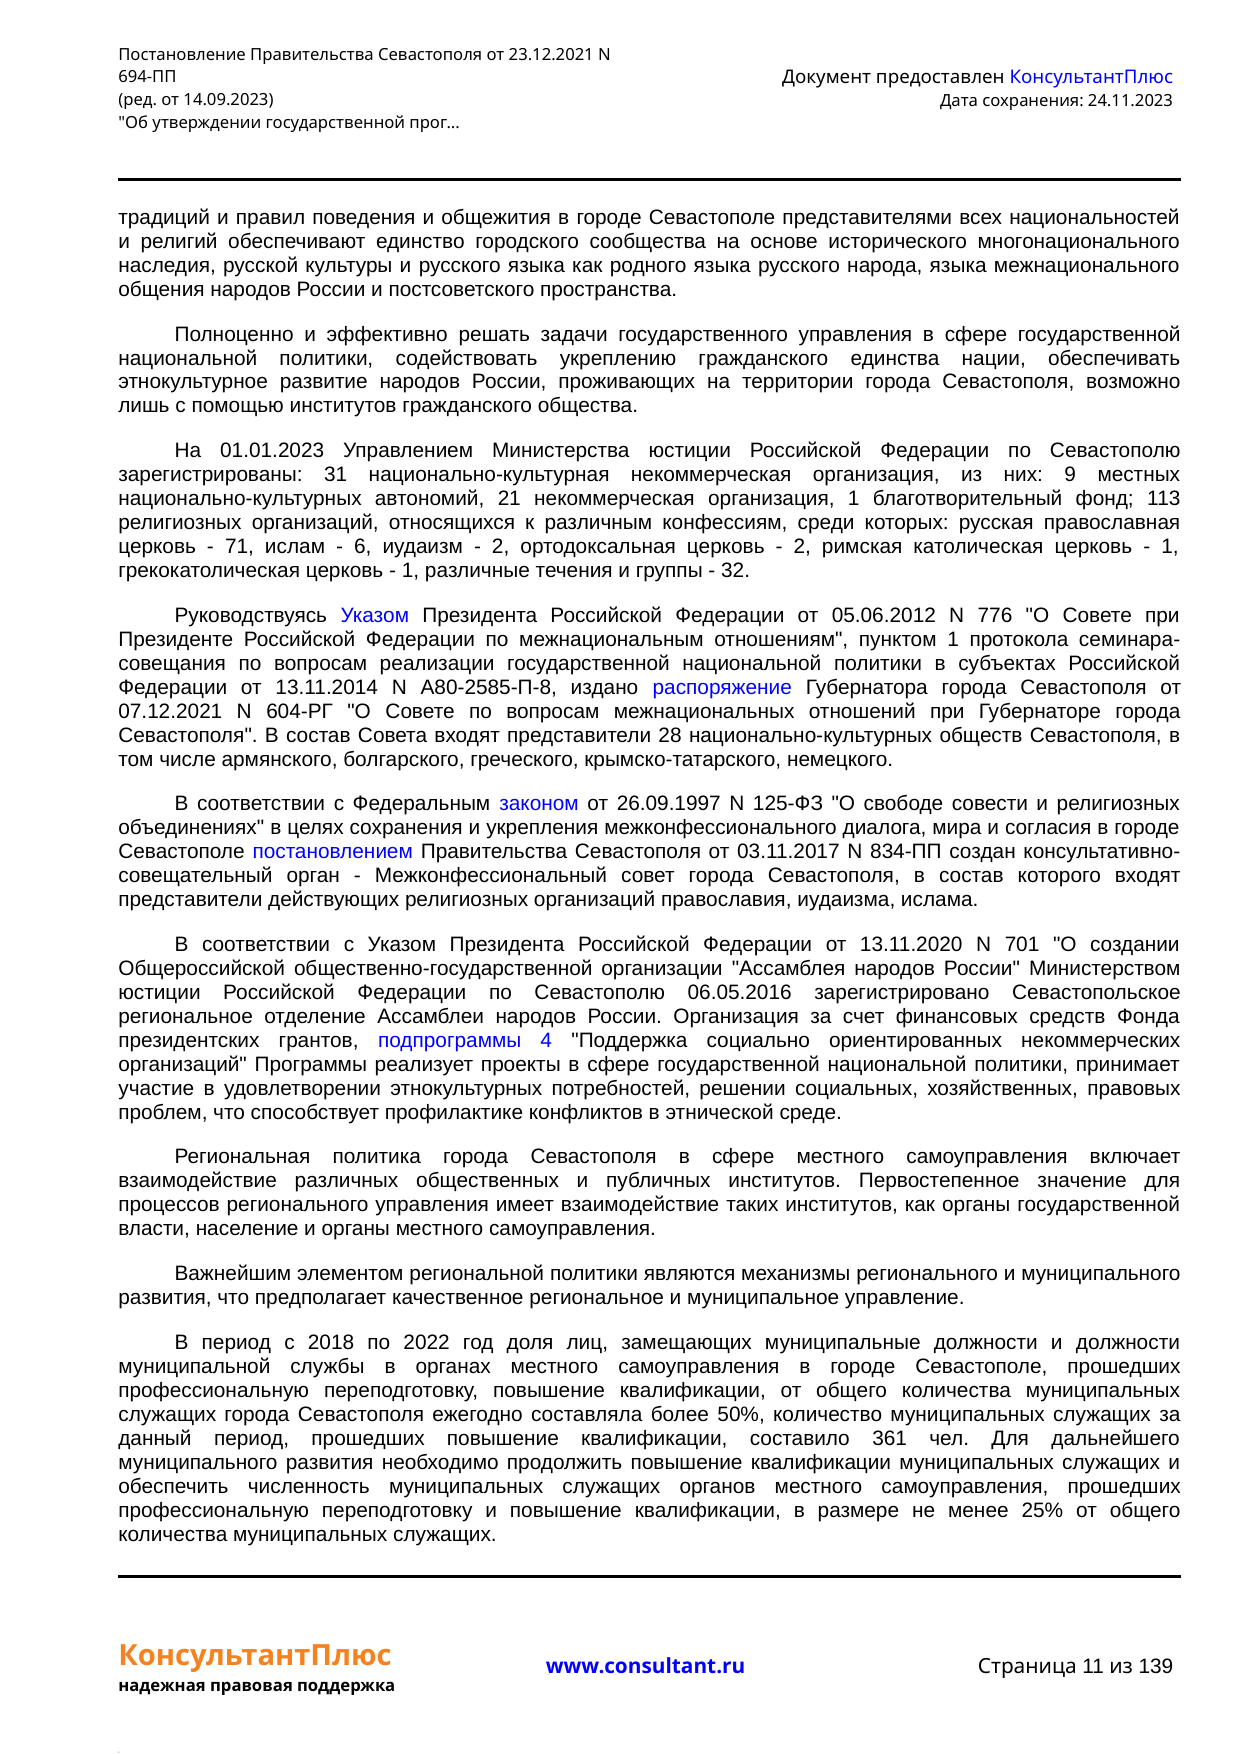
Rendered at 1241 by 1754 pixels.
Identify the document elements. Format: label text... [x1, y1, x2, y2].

text Региональная политика города Севастополя в сфере местного самоуправления включает взаимодействие различных общественных и публичных институтов. Первостепенное значение для процессов регионального управления имеет взаимодействие таких институтов, как органы государственной власти, население и органы местного самоуправления. [118, 1144, 1181, 1240]
text Полноценно и эффективно решать задачи государственного управления в сфере государственной национальной политики, содействовать укреплению гражданского единства нации, обеспечивать этнокультурное развитие народов России, проживающих на территории города Севастополя, возможно лишь с помощью институтов гражданского общества. [118, 321, 1181, 417]
text Важнейшим элементом региональной политики являются механизмы регионального и муниципального развития, что предполагает качественное региональное и муниципальное управление. [118, 1261, 1181, 1309]
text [118, 205, 1181, 301]
text В соответствии с Федеральным законом от 26.09.1997 N 125-ФЗ "О свободе совести и религиозных объединениях" в целях сохранения и укрепления межконфессионального диалога, мира и согласия в городе Севастополе постановлением Правительства Севастополя от 03.11.2017 N 834-ПП создан консультативно-совещательный орган - Межконфессиональный совет города Севастополя, в состав которого входят представители действующих религиозных организаций православия, иудаизма, ислама. [118, 791, 1181, 911]
text В период с 2018 по 2022 год доля лиц, замещающих муниципальные должности и должности муниципальной службы в органах местного самоуправления в городе Севастополе, прошедших профессиональную переподготовку, повышение квалификации, от общего количества муниципальных служащих города Севастополя ежегодно составляла более 50%, количество муниципальных служащих за данный период, прошедших повышение квалификации, составило 361 чел. Для дальнейшего муниципального развития необходимо продолжить повышение квалификации муниципальных служащих и обеспечить численность муниципальных служащих органов местного самоуправления, прошедших профессиональную переподготовку и повышение квалификации, в размере не менее 25% от общего количества муниципальных служащих. [118, 1330, 1181, 1545]
text В соответствии с Указом Президента Российской Федерации от 13.11.2020 N 701 "О создании Общероссийской общественно-государственной организации "Ассамблея народов России" Министерством юстиции Российской Федерации по Севастополю 06.05.2016 зарегистрировано Севастопольское региональное отделение Ассамблеи народов России. Организация за счет финансовых средств Фонда президентских грантов, подпрограммы 4 "Поддержка социально ориентированных некоммерческих организаций" Программы реализует проекты в сфере государственной национальной политики, принимает участие в удовлетворении этнокультурных потребностей, решении социальных, хозяйственных, правовых проблем, что способствует профилактике конфликтов в этнической среде. [118, 932, 1181, 1123]
text Руководствуясь Указом Президента Российской Федерации от 05.06.2012 N 776 "О Совете при Президенте Российской Федерации по межнациональным отношениям", пунктом 1 протокола семинара-совещания по вопросам реализации государственной национальной политики в субъектах Российской Федерации от 13.11.2014 N А80-2585-П-8, издано распоряжение Губернатора города Севастополя от 07.12.2021 N 604-РГ "О Совете по вопросам межнациональных отношений при Губернаторе города Севастополя". В состав Совета входят представители 28 национально-культурных обществ Севастополя, в том числе армянского, болгарского, греческого, крымско-татарского, немецкого. [118, 603, 1181, 770]
text На 01.01.2023 Управлением Министерства юстиции Российской Федерации по Севастополю зарегистрированы: 31 национально-культурная некоммерческая организация, из них: 9 местных национально-культурных автономий, 21 некоммерческая организация, 1 благотворительный фонд; 113 религиозных организаций, относящихся к различным конфессиям, среди которых: русская православная церковь - 71, ислам - 6, иудаизм - 2, ортодоксальная церковь - 2, римская католическая церковь - 1, грекокатолическая церковь - 1, различные течения и группы - 32. [118, 438, 1181, 582]
